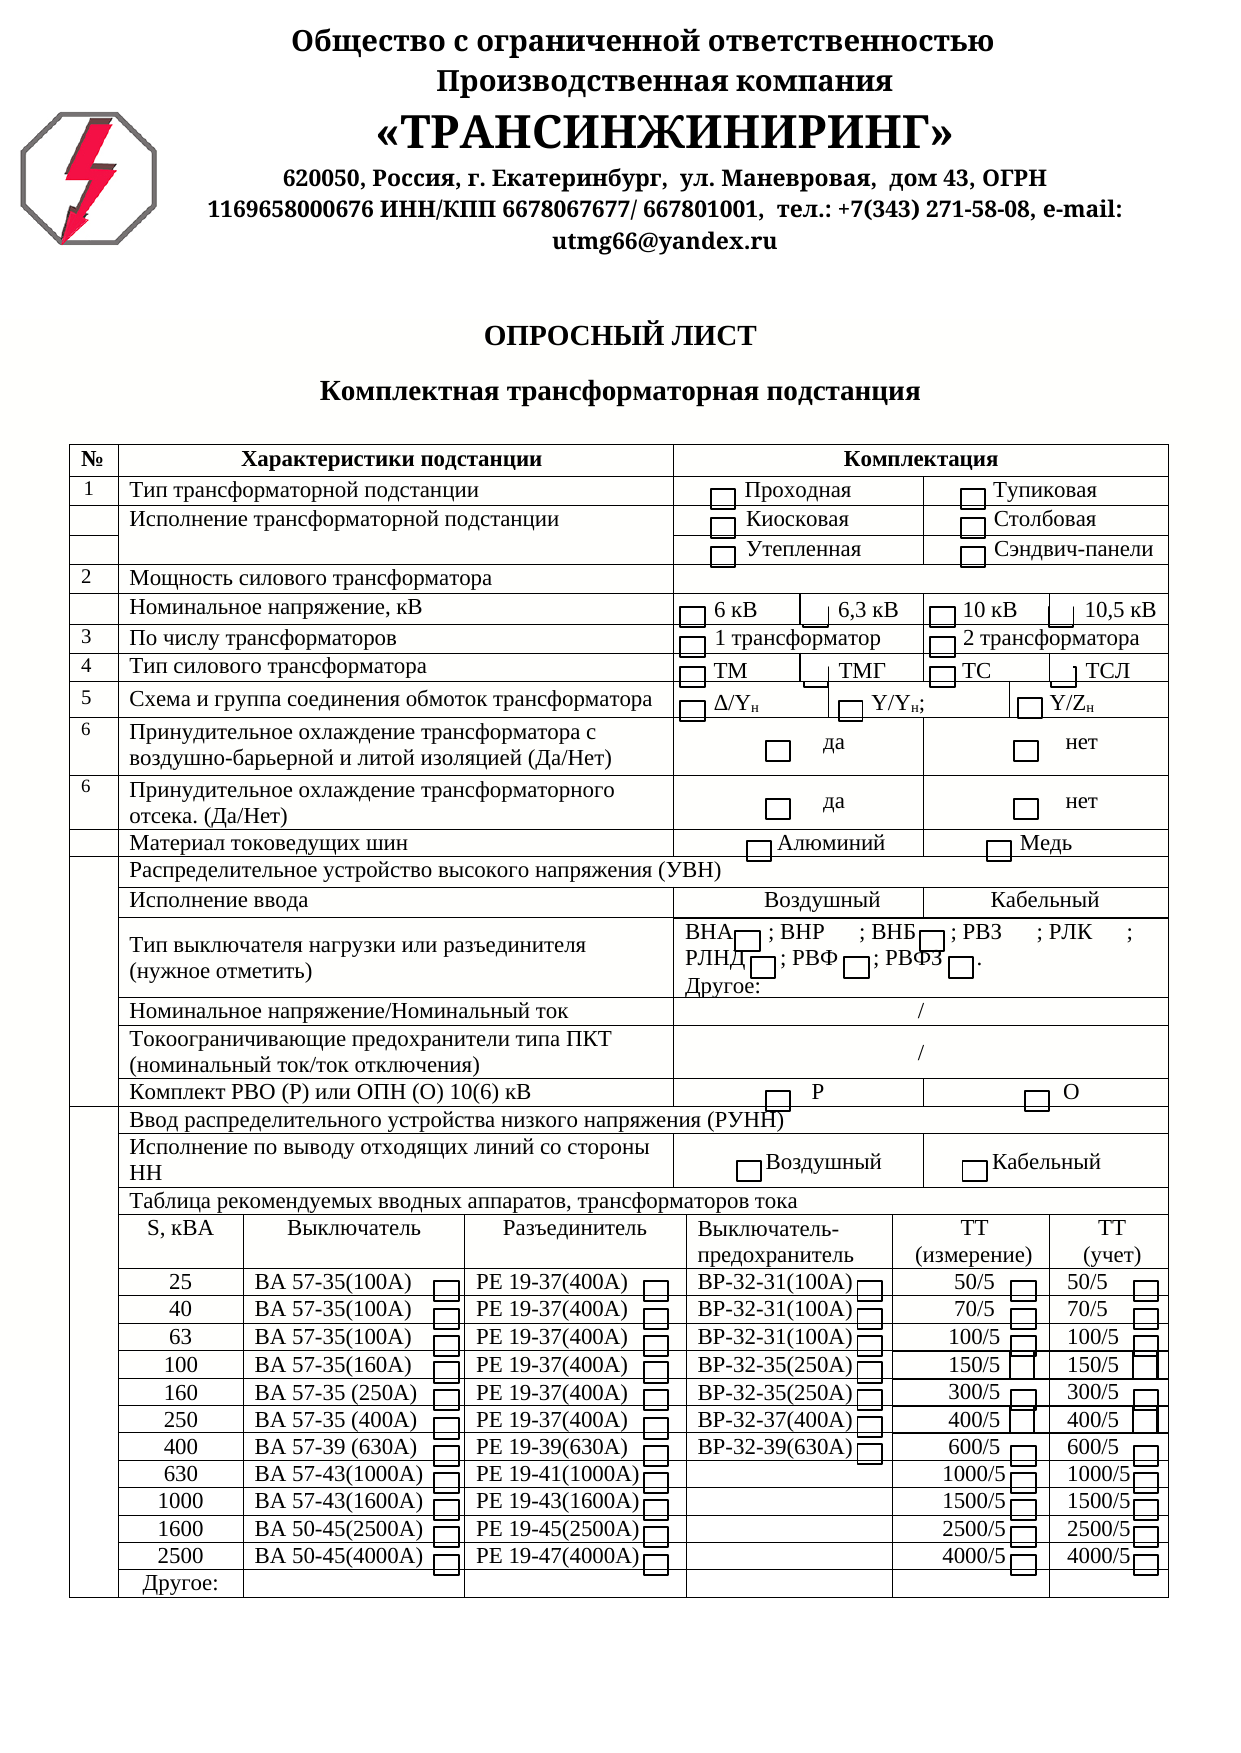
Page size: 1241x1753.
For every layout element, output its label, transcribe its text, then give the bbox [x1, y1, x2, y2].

table_cell ВА 50-45(4000А) [244, 1543, 464, 1569]
table_cell РЕ 19-37(400А) [465, 1296, 686, 1323]
table_cell РЕ 19-37(400А) [465, 1324, 686, 1350]
table_cell Принудительное охлаждение трансформатора с воздушно-барьерной и литой изоляцией (Да/Нет) [119, 718, 673, 774]
table_cell ТМ [674, 654, 799, 681]
table_cell [70, 594, 118, 624]
table_cell Сэндвич-панели [924, 536, 1168, 564]
picture [6, 104, 170, 249]
table_cell Алюминий [674, 830, 923, 856]
table_cell По числу трансформаторов [119, 625, 673, 653]
table_cell Проходная [674, 477, 923, 505]
table_cell 4000/5 [1050, 1543, 1168, 1569]
table_cell 1000 [119, 1488, 243, 1515]
table_cell 150/5 [893, 1352, 1009, 1378]
table_cell [801, 654, 828, 681]
table_cell Тип выключателя нагрузки или разъединителя (нужное отметить) [119, 918, 673, 997]
table_cell ВНА ; ВНР ; ВНБ ; РВЗ ; РЛК ; РЛНД ; РВФ ; РВФЗ . Другое: [674, 919, 1168, 997]
table_cell 300/5 [1050, 1380, 1168, 1405]
table_cell 10,5 кВ [1074, 594, 1168, 624]
table_cell 63 [119, 1324, 243, 1350]
table_cell [801, 594, 828, 624]
table_cell ВА 57-35 (400А) [244, 1406, 464, 1432]
table_cell [1050, 594, 1073, 624]
table_cell ВР-32-35(250А) [687, 1351, 892, 1378]
table_cell 50/5 [1050, 1269, 1168, 1295]
table_cell 1500/5 [1050, 1488, 1168, 1515]
table_cell 600/5 [1050, 1434, 1168, 1460]
table_cell [70, 830, 118, 856]
table_cell 100 [119, 1351, 243, 1378]
table_cell Р [674, 1079, 923, 1106]
table_cell 2500/5 [893, 1516, 1049, 1542]
table_cell О [924, 1079, 1168, 1106]
table_cell 1 [70, 477, 118, 505]
table_cell [1035, 1352, 1049, 1378]
table_cell [70, 506, 118, 535]
table_cell Ввод распределительного устройства низкого напряжения (РУНН) [119, 1107, 1168, 1133]
table_cell нет [924, 718, 1168, 774]
table_cell 100/5 [893, 1324, 1049, 1350]
table_cell Исполнение ввода [119, 888, 673, 917]
table_cell ВА 57-35 (250А) [244, 1379, 464, 1405]
table_cell 250 [119, 1406, 243, 1432]
table_cell 1000/5 [1050, 1461, 1168, 1487]
table_cell Медь [924, 830, 1168, 856]
table_cell РЕ 19-37(400А) [465, 1351, 686, 1378]
table_cell Схема и группа соединения обмоток трансформатора [119, 682, 673, 717]
table_cell 2500/5 [1050, 1516, 1168, 1542]
table_cell Киосковая [674, 506, 923, 535]
table_cell 630 [119, 1461, 243, 1487]
table_cell РЕ 19-47(4000А) [465, 1543, 686, 1569]
table_cell ТТ (измерение) [893, 1215, 1049, 1268]
table_cell РЕ 19-43(1600А) [465, 1488, 686, 1515]
table_cell РЕ 19-45(2500А) [465, 1516, 686, 1542]
table_cell 70/5 [893, 1296, 1049, 1323]
table_cell 2 трансформатора [924, 625, 1168, 653]
table_cell Кабельный [924, 888, 1168, 917]
picture [0, 319, 1240, 1370]
table_cell [1035, 1407, 1049, 1432]
table_cell ВА 50-45(2500А) [244, 1516, 464, 1542]
table_cell Принудительное охлаждение трансформаторного отсека. (Да/Нет) [119, 776, 673, 828]
table_cell ВА 57-35(100А) [244, 1296, 464, 1323]
table_cell Тупиковая [924, 477, 1168, 505]
table_cell 1500/5 [893, 1488, 1049, 1515]
table_cell Распределительное устройство высокого напряжения (УВН) [119, 857, 1168, 887]
table_cell Y/Zн [1010, 682, 1168, 717]
table_cell РЕ 19-37(400А) [465, 1269, 686, 1295]
table_cell [687, 1461, 892, 1487]
table_cell ВР-32-31(100А) [687, 1324, 892, 1350]
table_header Комплектация [674, 445, 1168, 476]
table_cell Выключатель- предохранитель [687, 1215, 892, 1268]
table_cell ВА 57-43(1000А) [244, 1461, 464, 1487]
table_cell / [674, 1026, 1168, 1078]
text Комплектная трансформаторная подстанция [317, 373, 923, 406]
table_cell [70, 857, 118, 1106]
table_cell 6 кВ [674, 594, 799, 624]
table_cell [687, 1543, 892, 1569]
table_cell [1159, 1352, 1168, 1378]
table_cell [244, 1570, 464, 1597]
table_cell [687, 1488, 892, 1515]
table_cell Разъединитель [465, 1215, 686, 1268]
table_cell ТСЛ [1074, 654, 1168, 681]
table_cell ТТ (учет) [1050, 1215, 1168, 1268]
table_cell ТС [924, 654, 1049, 681]
table_cell 600/5 [893, 1434, 1049, 1460]
table_cell Материал токоведущих шин [119, 830, 673, 856]
table_cell РЕ 19-41(1000А) [465, 1461, 686, 1487]
table_cell 1 трансформатор [674, 625, 923, 653]
table_cell 150/5 [1050, 1352, 1132, 1378]
table_cell Воздушный [674, 1134, 923, 1187]
table_cell 2 [70, 565, 118, 593]
subtitle ОПРОСНЫЙ ЛИСТ [317, 318, 923, 352]
table_cell 50/5 [893, 1269, 1049, 1295]
table_cell 2500 [119, 1543, 243, 1569]
table_cell Воздушный [674, 888, 923, 917]
table_cell Тип трансформаторной подстанции [119, 477, 673, 505]
table_cell [70, 536, 118, 564]
table_cell ВА 57-35(100А) [244, 1324, 464, 1350]
table_cell ВА 57-35(100А) [244, 1269, 464, 1295]
table_cell нет [924, 776, 1168, 828]
table_header Характеристики подстанции [119, 445, 673, 476]
table_cell РЕ 19-39(630А) [465, 1433, 686, 1460]
table_cell 100/5 [1050, 1324, 1168, 1350]
table_cell [1050, 654, 1073, 681]
table_cell [687, 1516, 892, 1542]
table_cell РЕ 19-37(400А) [465, 1406, 686, 1432]
table_cell 6 [70, 776, 118, 828]
table_cell ВА 57-35(160А) [244, 1351, 464, 1378]
table_cell ВР-32-31(100А) [687, 1296, 892, 1323]
table_cell Y/Yн; [829, 682, 1009, 717]
table_cell [1159, 1407, 1168, 1432]
table_cell Другое: [119, 1570, 243, 1597]
table_cell 1000/5 [893, 1461, 1049, 1487]
table_cell 25 [119, 1269, 243, 1295]
table_cell ∆/Yн [674, 682, 828, 717]
table_cell [465, 1570, 686, 1597]
table_cell Тип силового трансформатора [119, 654, 673, 681]
table_cell Мощность силового трансформатора [119, 565, 673, 593]
table_cell 4000/5 [893, 1543, 1049, 1569]
table_cell 70/5 [1050, 1296, 1168, 1323]
table_cell [1011, 1352, 1033, 1378]
table_cell Кабельный [924, 1134, 1168, 1187]
table_cell 160 [119, 1379, 243, 1405]
table_cell да [674, 776, 923, 828]
table_cell ТМГ [829, 654, 923, 681]
table_header № [70, 445, 118, 476]
table_cell [70, 1107, 118, 1597]
table_cell 40 [119, 1296, 243, 1323]
table_cell Исполнение трансформаторной подстанции [119, 506, 673, 564]
table_cell ВА 57-39 (630А) [244, 1433, 464, 1460]
table_cell [687, 1570, 892, 1597]
table_cell 6 [70, 718, 118, 774]
table_cell S, кВА [119, 1215, 243, 1268]
table_cell да [674, 718, 923, 774]
table_cell Исполнение по выводу отходящих линий со стороны НН [119, 1134, 673, 1187]
table_cell 400 [119, 1433, 243, 1460]
table_cell [1134, 1352, 1156, 1378]
table_cell Утепленная [674, 536, 923, 564]
table_cell Токоограничивающие предохранители типа ПКТ (номинальный ток/ток отключения) [119, 1026, 673, 1078]
table_cell [1011, 1407, 1033, 1432]
table_cell Номинальное напряжение/Номинальный ток [119, 998, 673, 1024]
table_cell Номинальное напряжение, кВ [119, 594, 673, 624]
table_cell 1600 [119, 1516, 243, 1542]
table_cell 300/5 [893, 1380, 1049, 1405]
table_cell РЕ 19-37(400А) [465, 1379, 686, 1405]
table_cell 6,3 кВ [829, 594, 923, 624]
table_cell ВР-32-35(250А) [687, 1379, 892, 1405]
table_cell Таблица рекомендуемых вводных аппаратов, трансформаторов тока [119, 1188, 1168, 1214]
table_cell [1050, 1570, 1168, 1597]
table_cell Комплект РВО (Р) или ОПН (О) 10(6) кВ [119, 1079, 673, 1106]
table_cell 3 [70, 625, 118, 653]
table_cell ВР-32-37(400А) [687, 1406, 892, 1432]
table_cell [674, 565, 1168, 593]
table_cell ВР-32-39(630А) [687, 1433, 892, 1460]
table_cell 5 [70, 682, 118, 717]
table_cell ВР-32-31(100А) [687, 1269, 892, 1295]
table_cell 10 кВ [924, 594, 1049, 624]
table_cell 400/5 [893, 1407, 1009, 1432]
table_cell 400/5 [1050, 1407, 1132, 1432]
table_cell Столбовая [924, 506, 1168, 535]
table_cell [1134, 1407, 1156, 1432]
table_cell 4 [70, 654, 118, 681]
table_cell / [674, 998, 1168, 1024]
table_cell Выключатель [244, 1215, 464, 1268]
table_cell ВА 57-43(1600А) [244, 1488, 464, 1515]
table_cell [893, 1570, 1049, 1597]
